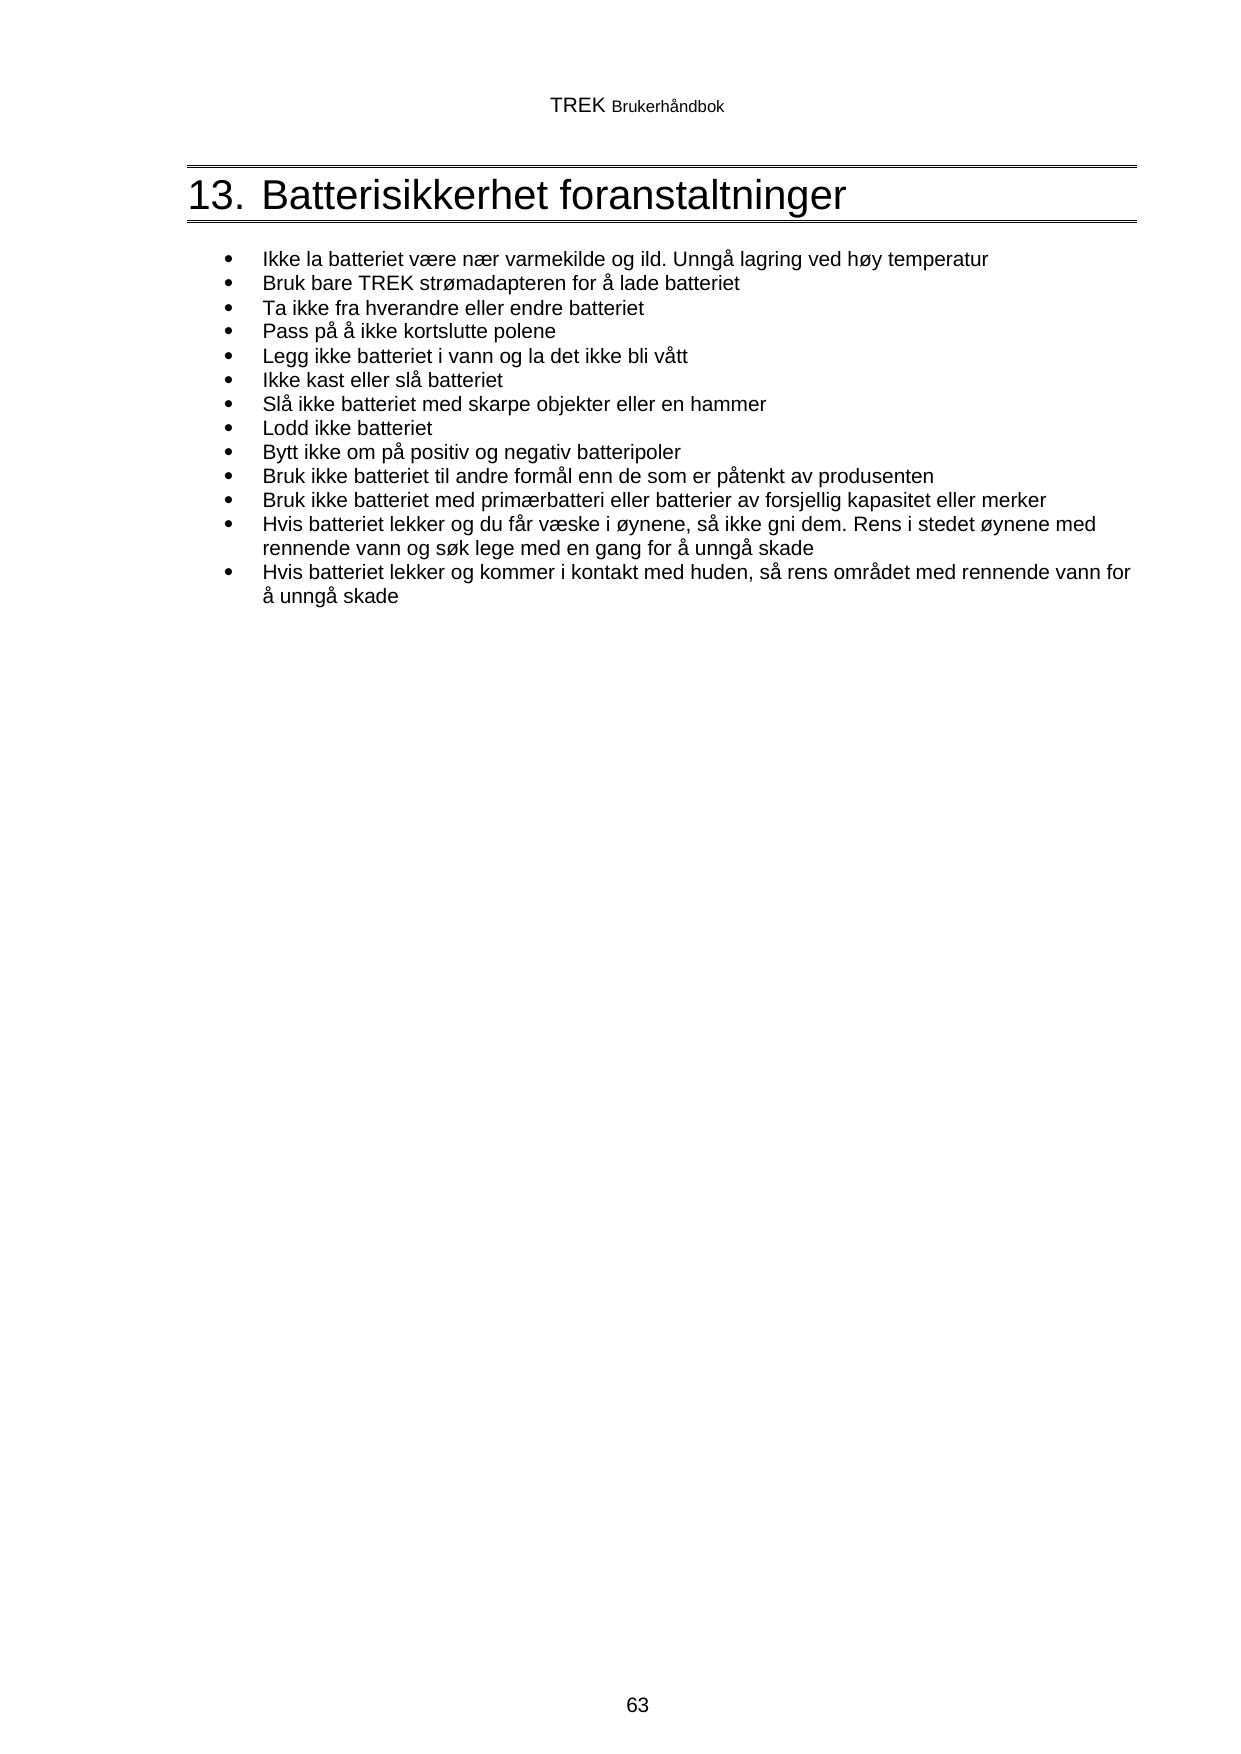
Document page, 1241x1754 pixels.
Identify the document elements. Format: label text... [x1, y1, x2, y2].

list Ikke kast eller slå batteriet [225, 367, 1137, 392]
list Bruk ikke batteriet til andre formål enn de som er påtenkt av produsenten [225, 464, 1137, 488]
subtitle Batterisikkerhet foranstaltninger [187, 168, 1137, 220]
list Ta ikke fra hverandre eller endre batteriet [225, 295, 1137, 319]
list Pass på å ikke kortslutte polene [225, 319, 1137, 343]
list Ikke la batteriet være nær varmekilde og ild. Unngå lagring ved høy temperatur [225, 247, 1137, 271]
list Hvis batteriet lekker og kommer i kontakt med huden, så rens området med rennende vann for å unngå skade [225, 560, 1137, 608]
list Hvis batteriet lekker og du får væske i øynene, så ikke gni dem. Rens i stedet øynene med rennende vann og søk lege med en gang for å unngå skade [225, 512, 1137, 560]
list Bruk ikke batteriet med primærbatteri eller batterier av forsjellig kapasitet eller merker [225, 488, 1137, 512]
list Slå ikke batteriet med skarpe objekter eller en hammer [225, 392, 1137, 416]
list Legg ikke batteriet i vann og la det ikke bli vått [225, 343, 1137, 367]
list Bruk bare TREK strømadapteren for å lade batteriet [225, 271, 1137, 295]
list Lodd ikke batteriet [225, 416, 1137, 440]
list Bytt ikke om på positiv og negativ batteripoler [225, 440, 1137, 464]
